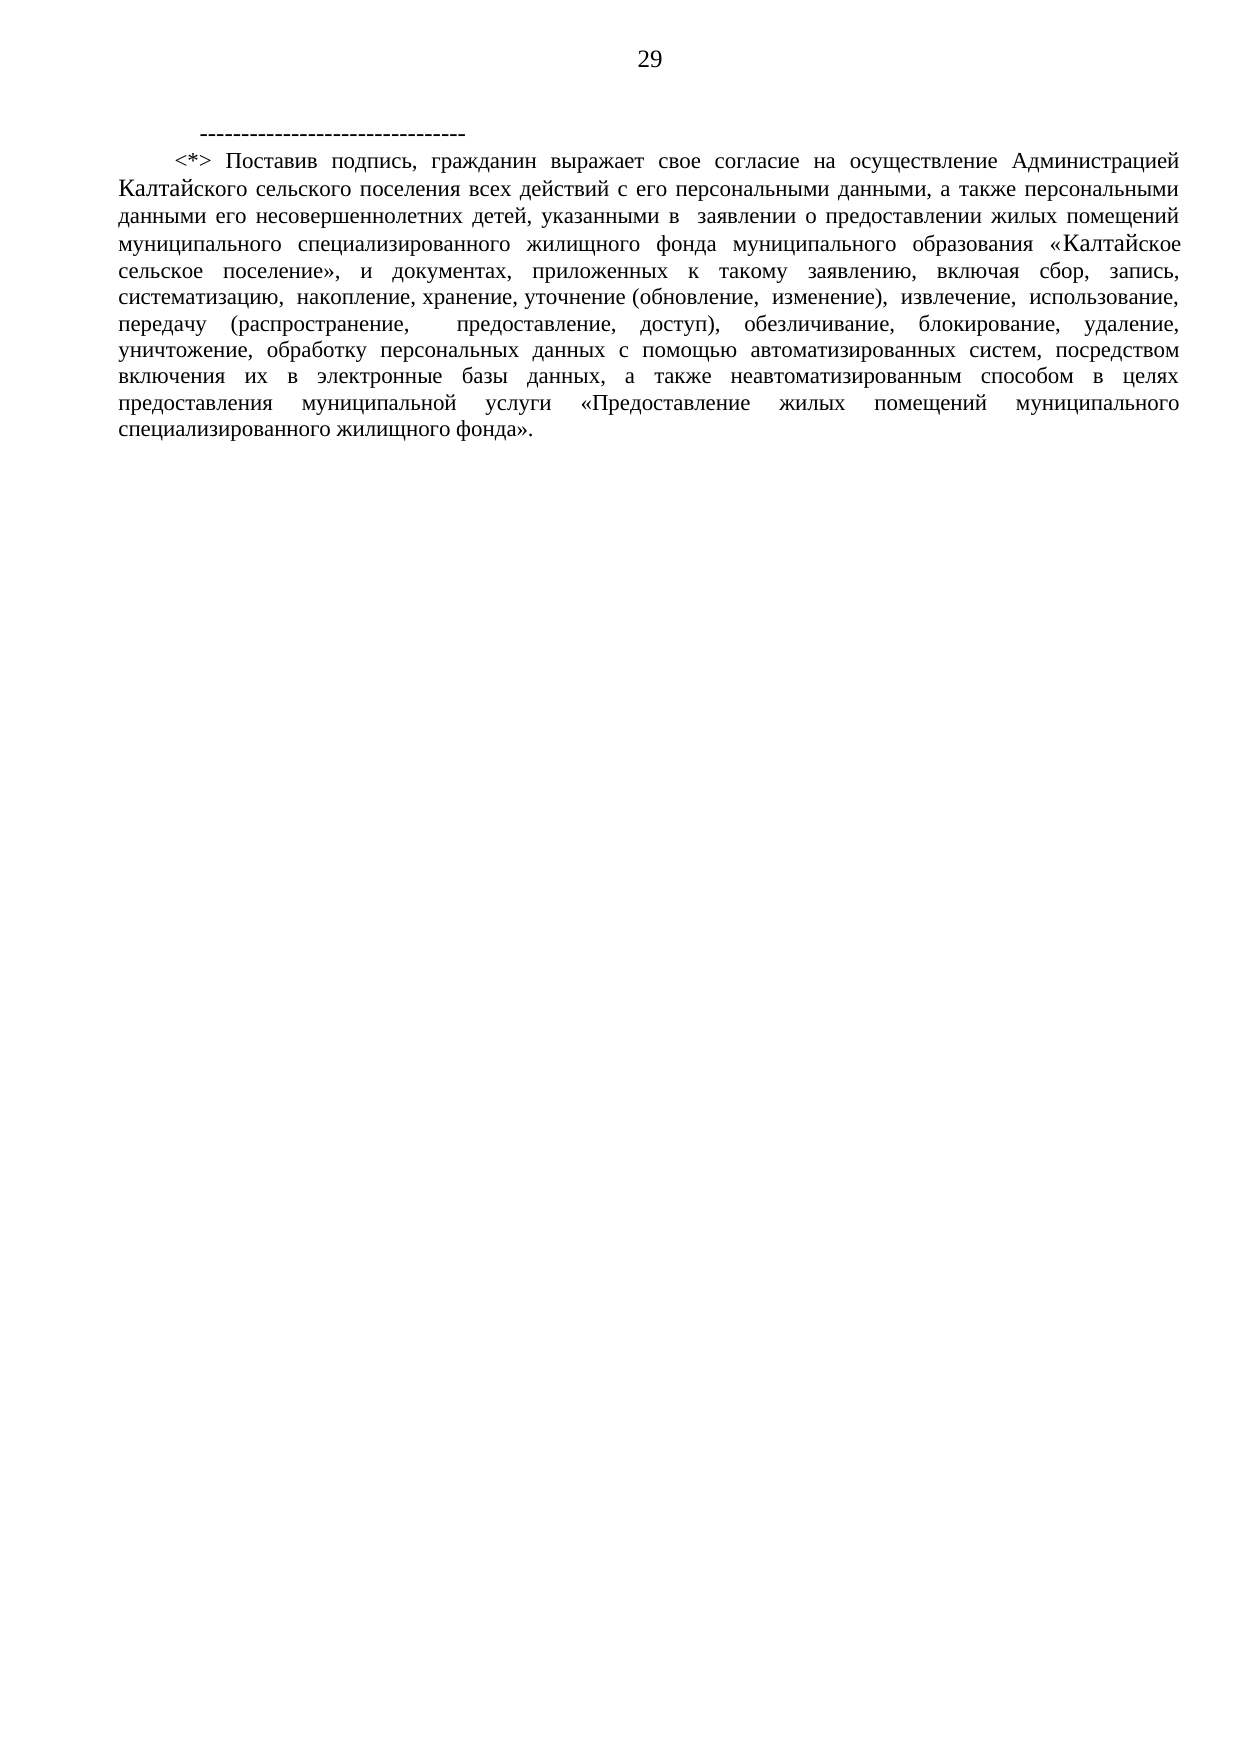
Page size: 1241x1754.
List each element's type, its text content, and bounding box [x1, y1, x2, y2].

text -------------------------------- [118, 118, 1181, 147]
text <*> Поставив подпись, гражданин выражает свое согласие на осуществление Администрацией Калтайского сельского поселения всех действий с его персональными данными, а также персональными данными его несовершеннолетних детей, указанными в заявлении о предоставлении жилых помещений муниципального специализированного жилищного фонда муниципального образования «Калтайское сельское поселение», и документах, приложенных к такому заявлению, включая сбор, запись, систематизацию, накопление, хранение, уточнение (обновление, изменение), извлечение, использование, передачу (распространение, предоставление, доступ), обезличивание, блокирование, удаление, уничтожение, обработку персональных данных с помощью автоматизированных систем, посредством включения их в электронные базы данных, а также неавтоматизированным способом в целях предоставления муниципальной услуги «Предоставление жилых помещений муниципального специализированного жилищного фонда». [118, 147, 1181, 442]
